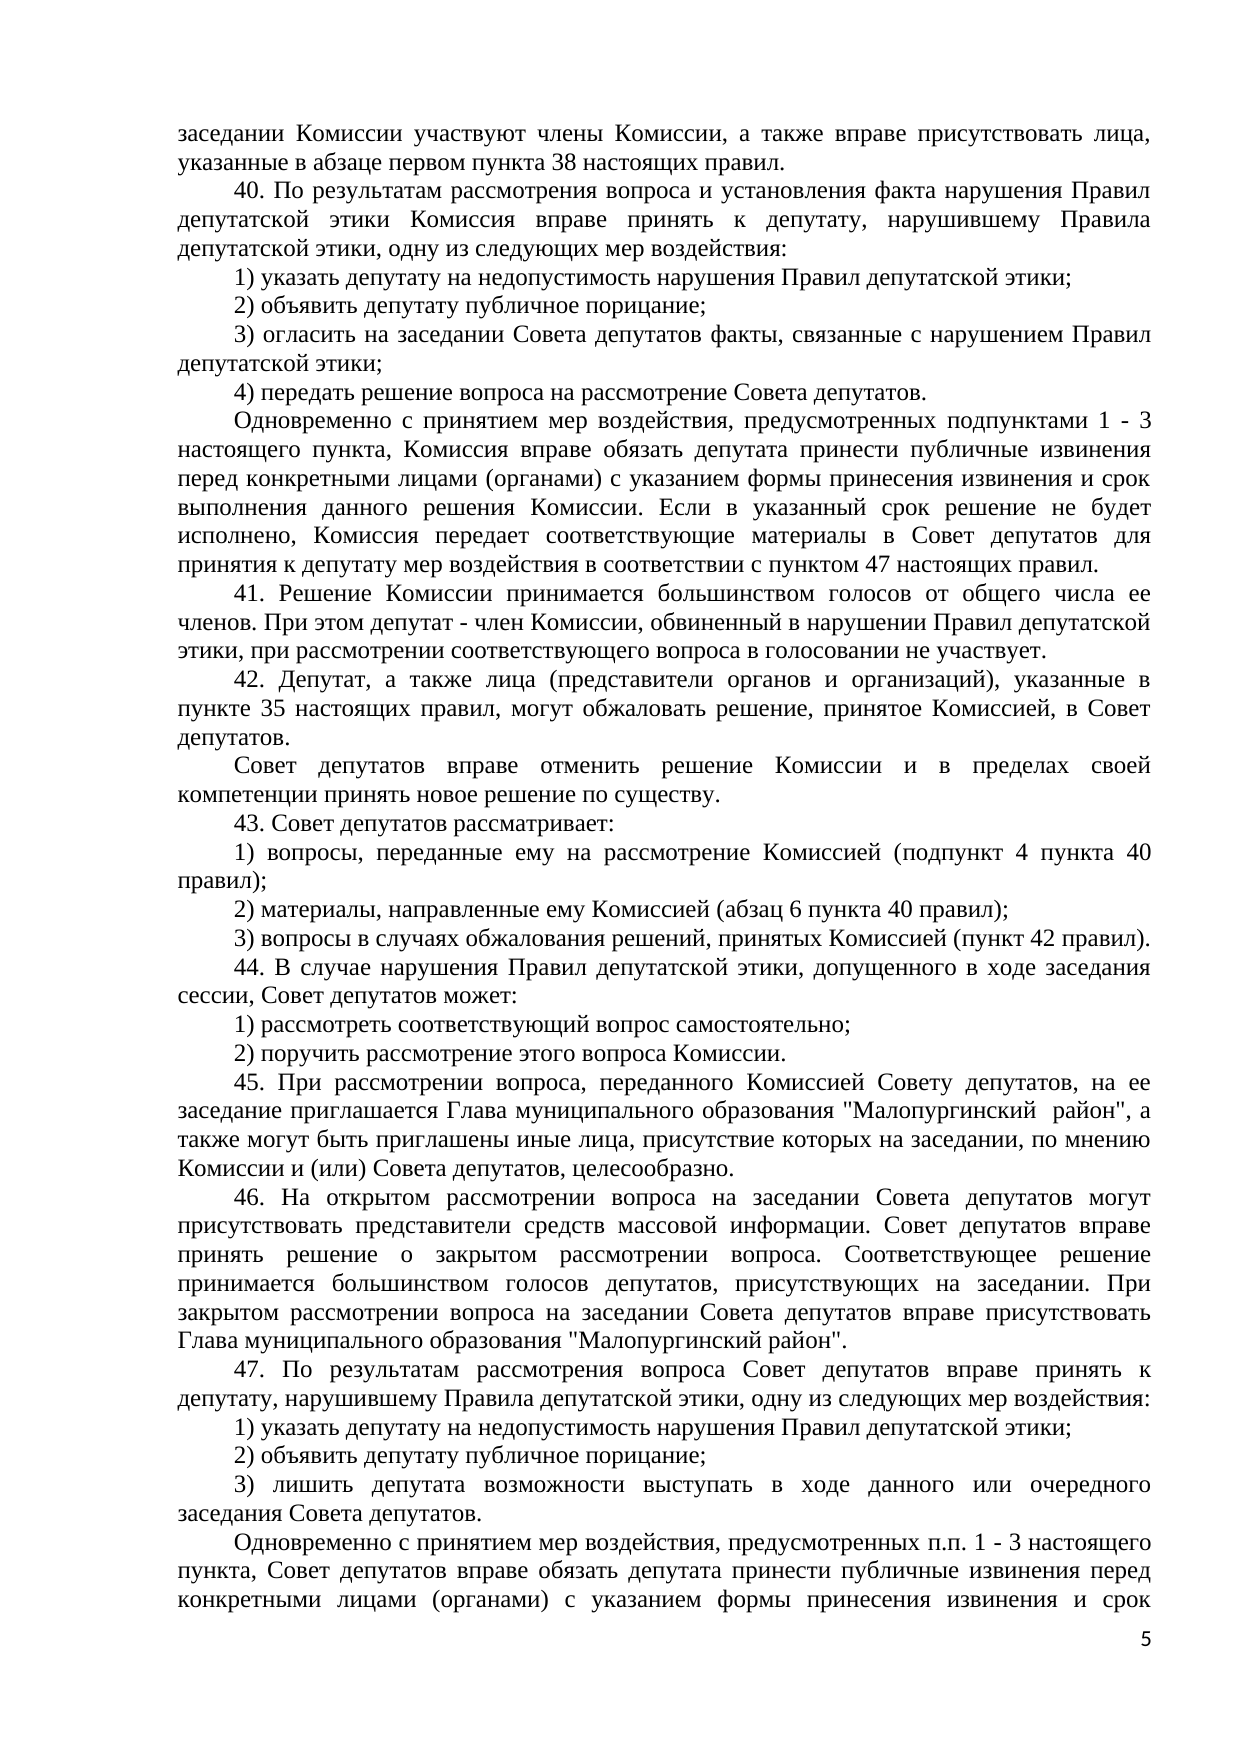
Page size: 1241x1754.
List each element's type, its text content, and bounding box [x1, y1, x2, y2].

text 44. В случае нарушения Правил депутатской этики, допущенного в ходе заседания сессии, Совет депутатов может: [177, 952, 1152, 1009]
text 42. Депутат, а также лица (представители органов и организаций), указанные в пункте 35 настоящих правил, могут обжаловать решение, принятое Комиссией, в Совет депутатов. [177, 664, 1152, 751]
text Совет депутатов вправе отменить решение Комиссии и в пределах своей компетенции принять новое решение по существу. [177, 751, 1152, 808]
text 1) указать депутату на недопустимость нарушения Правил депутатской этики; [177, 1412, 1152, 1441]
text 2) объявить депутату публичное порицание; [177, 1441, 1152, 1469]
text 2) объявить депутату публичное порицание; [177, 291, 1152, 319]
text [177, 1527, 1152, 1613]
text 3) лишить депутата возможности выступать в ходе данного или очередного заседания Совета депутатов. [177, 1469, 1152, 1527]
text 3) огласить на заседании Совета депутатов факты, связанные с нарушением Правил депутатской этики; [177, 319, 1152, 377]
text 41. Решение Комиссии принимается большинством голосов от общего числа ее членов. При этом депутат - член Комиссии, обвиненный в нарушении Правил депутатской этики, при рассмотрении соответствующего вопроса в голосовании не участвует. [177, 578, 1152, 664]
text 4) передать решение вопроса на рассмотрение Совета депутатов. [177, 377, 1152, 406]
text 1) рассмотреть соответствующий вопрос самостоятельно; [177, 1009, 1152, 1038]
text 46. На открытом рассмотрении вопроса на заседании Совета депутатов могут присутствовать представители средств массовой информации. Совет депутатов вправе принять решение о закрытом рассмотрении вопроса. Соответствующее решение принимается большинством голосов депутатов, присутствующих на заседании. При закрытом рассмотрении вопроса на заседании Совета депутатов вправе присутствовать Глава муниципального образования "Малопургинский район". [177, 1182, 1152, 1354]
text 1) указать депутату на недопустимость нарушения Правил депутатской этики; [177, 262, 1152, 291]
text 40. По результатам рассмотрения вопроса и установления факта нарушения Правил депутатской этики Комиссия вправе принять к депутату, нарушившему Правила депутатской этики, одну из следующих мер воздействия: [177, 176, 1152, 262]
text 3) вопросы в случаях обжалования решений, принятых Комиссией (пункт 42 правил). [177, 923, 1152, 952]
text 45. При рассмотрении вопроса, переданного Комиссией Совету депутатов, на ее заседание приглашается Глава муниципального образования "Малопургинский район", а также могут быть приглашены иные лица, присутствие которых на заседании, по мнению Комиссии и (или) Совета депутатов, целесообразно. [177, 1067, 1152, 1182]
text 2) материалы, направленные ему Комиссией (абзац 6 пункта 40 правил); [177, 894, 1152, 923]
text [177, 118, 1152, 176]
text Одновременно с принятием мер воздействия, предусмотренных подпунктами 1 - 3 настоящего пункта, Комиссия вправе обязать депутата принести публичные извинения перед конкретными лицами (органами) с указанием формы принесения извинения и срок выполнения данного решения Комиссии. Если в указанный срок решение не будет исполнено, Комиссия передает соответствующие материалы в Совет депутатов для принятия к депутату мер воздействия в соответствии с пунктом 47 настоящих правил. [177, 406, 1152, 578]
text 1) вопросы, переданные ему на рассмотрение Комиссией (подпункт 4 пункта 40 правил); [177, 837, 1152, 894]
text 43. Совет депутатов рассматривает: [177, 808, 1152, 837]
text 47. По результатам рассмотрения вопроса Совет депутатов вправе принять к депутату, нарушившему Правила депутатской этики, одну из следующих мер воздействия: [177, 1354, 1152, 1412]
text 2) поручить рассмотрение этого вопроса Комиссии. [177, 1038, 1152, 1067]
